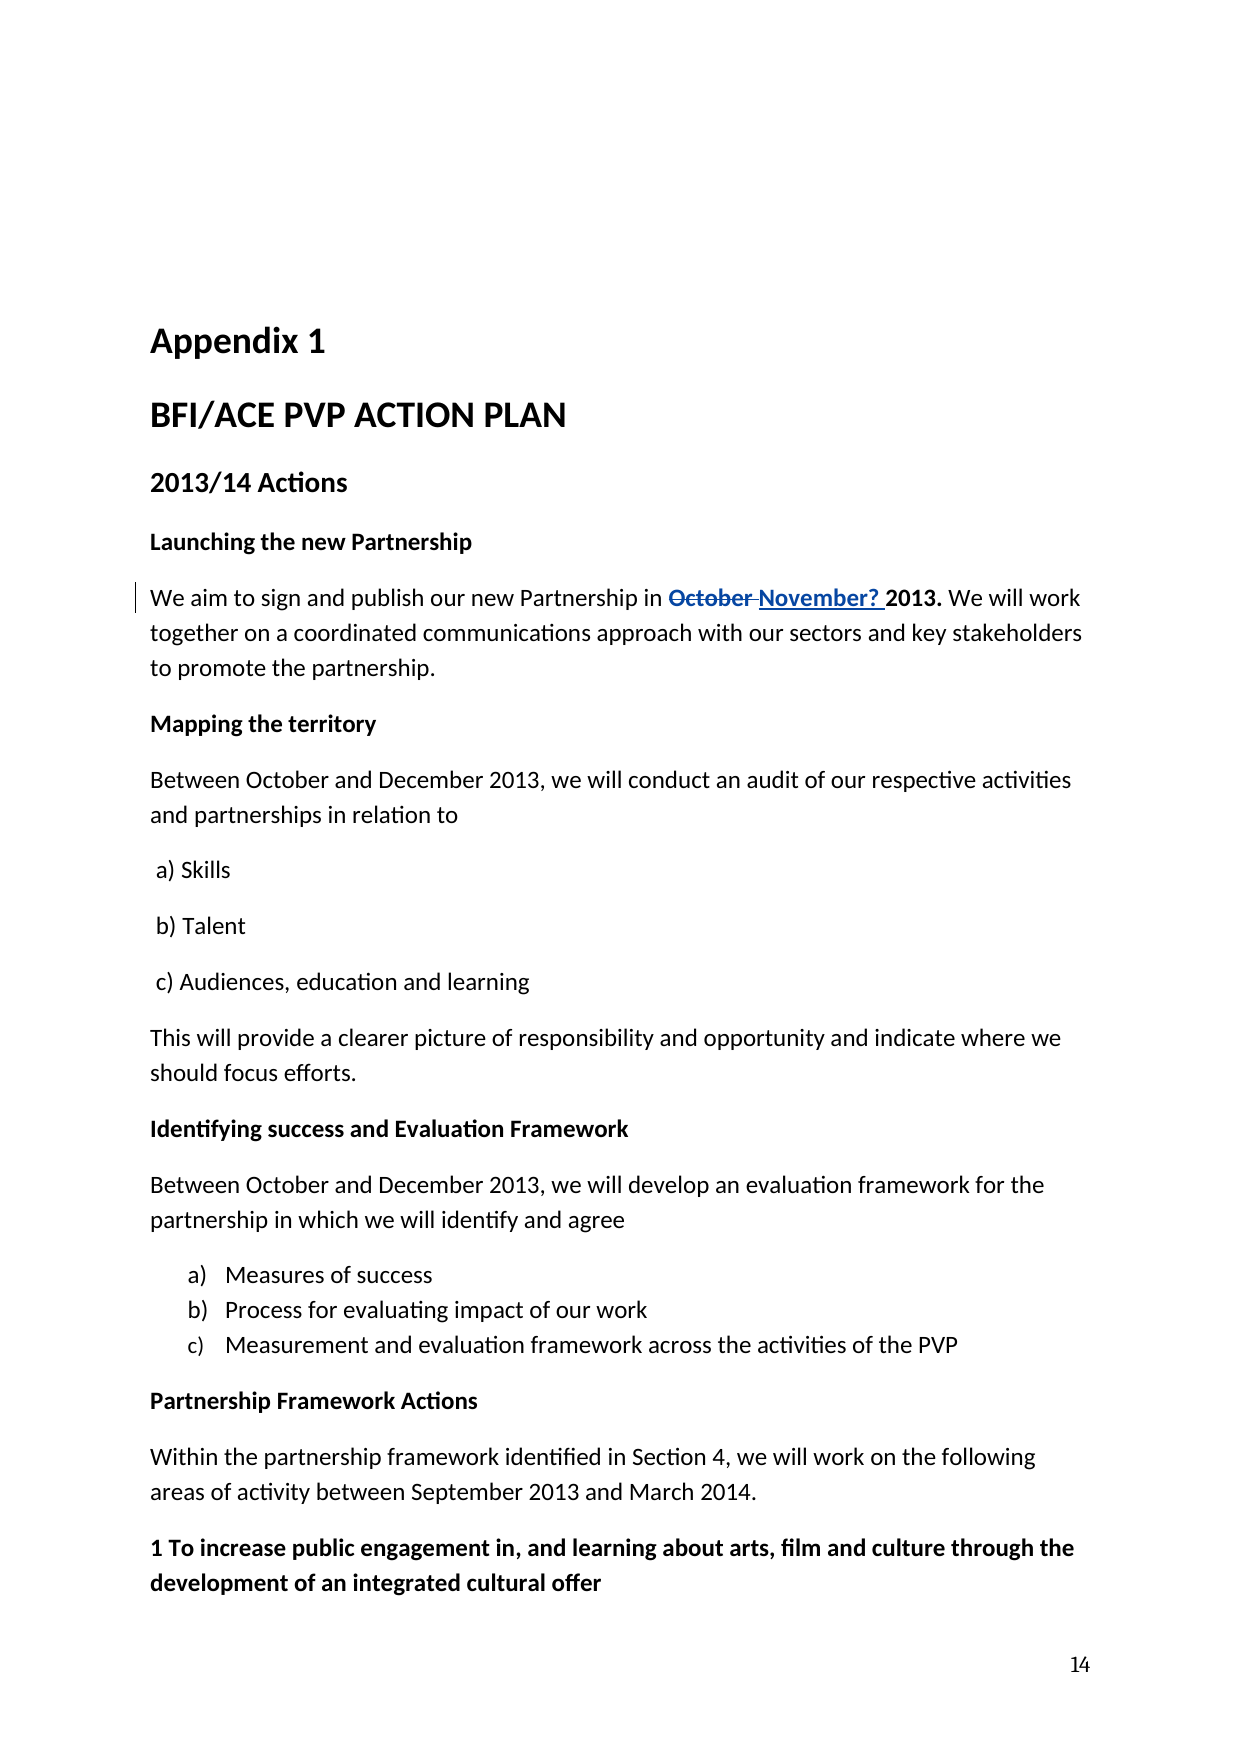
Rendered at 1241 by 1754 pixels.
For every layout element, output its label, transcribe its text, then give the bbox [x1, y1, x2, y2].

text We aim to sign and publish our new Partnership in 2013. We will work together on a coordinated communications approach with our sectors and key stakeholders to promote the partnership. [150, 582, 1090, 683]
text BFI/ACE PVP ACTION PLAN [150, 391, 1090, 437]
text Within the partnership framework identified in Section 4, we will work on the following areas of activity between September 2013 and March 2014. [150, 1441, 1090, 1507]
text Partnership Framework Actions [150, 1386, 1090, 1416]
text Identifying success and Evaluation Framework [150, 1113, 1090, 1143]
text b) Talent [150, 911, 1090, 941]
list Measures of success [187, 1260, 1090, 1290]
text Mapping the territory [150, 708, 1090, 738]
text This will provide a clearer picture of responsibility and opportunity and indicate where we should focus efforts. [150, 1022, 1090, 1088]
list Measurement and evaluation framework across the activities of the PVP [187, 1330, 1090, 1360]
text a) Skills [150, 855, 1090, 885]
text 1 To increase public engagement in, and learning about arts, film and culture through the development of an integrated cultural offer [150, 1532, 1090, 1598]
text Appendix 1 [150, 317, 1090, 363]
text Between October and December 2013, we will conduct an audit of our respective activities and partnerships in relation to [150, 764, 1090, 829]
text 2013/14 Actions [150, 464, 1090, 500]
text Launching the new Partnership [150, 526, 1090, 557]
list Process for evaluating impact of our work [187, 1295, 1090, 1325]
text c) Audiences, education and learning [150, 966, 1090, 997]
text Between October and December 2013, we will develop an evaluation framework for the partnership in which we will identify and agree [150, 1169, 1090, 1234]
